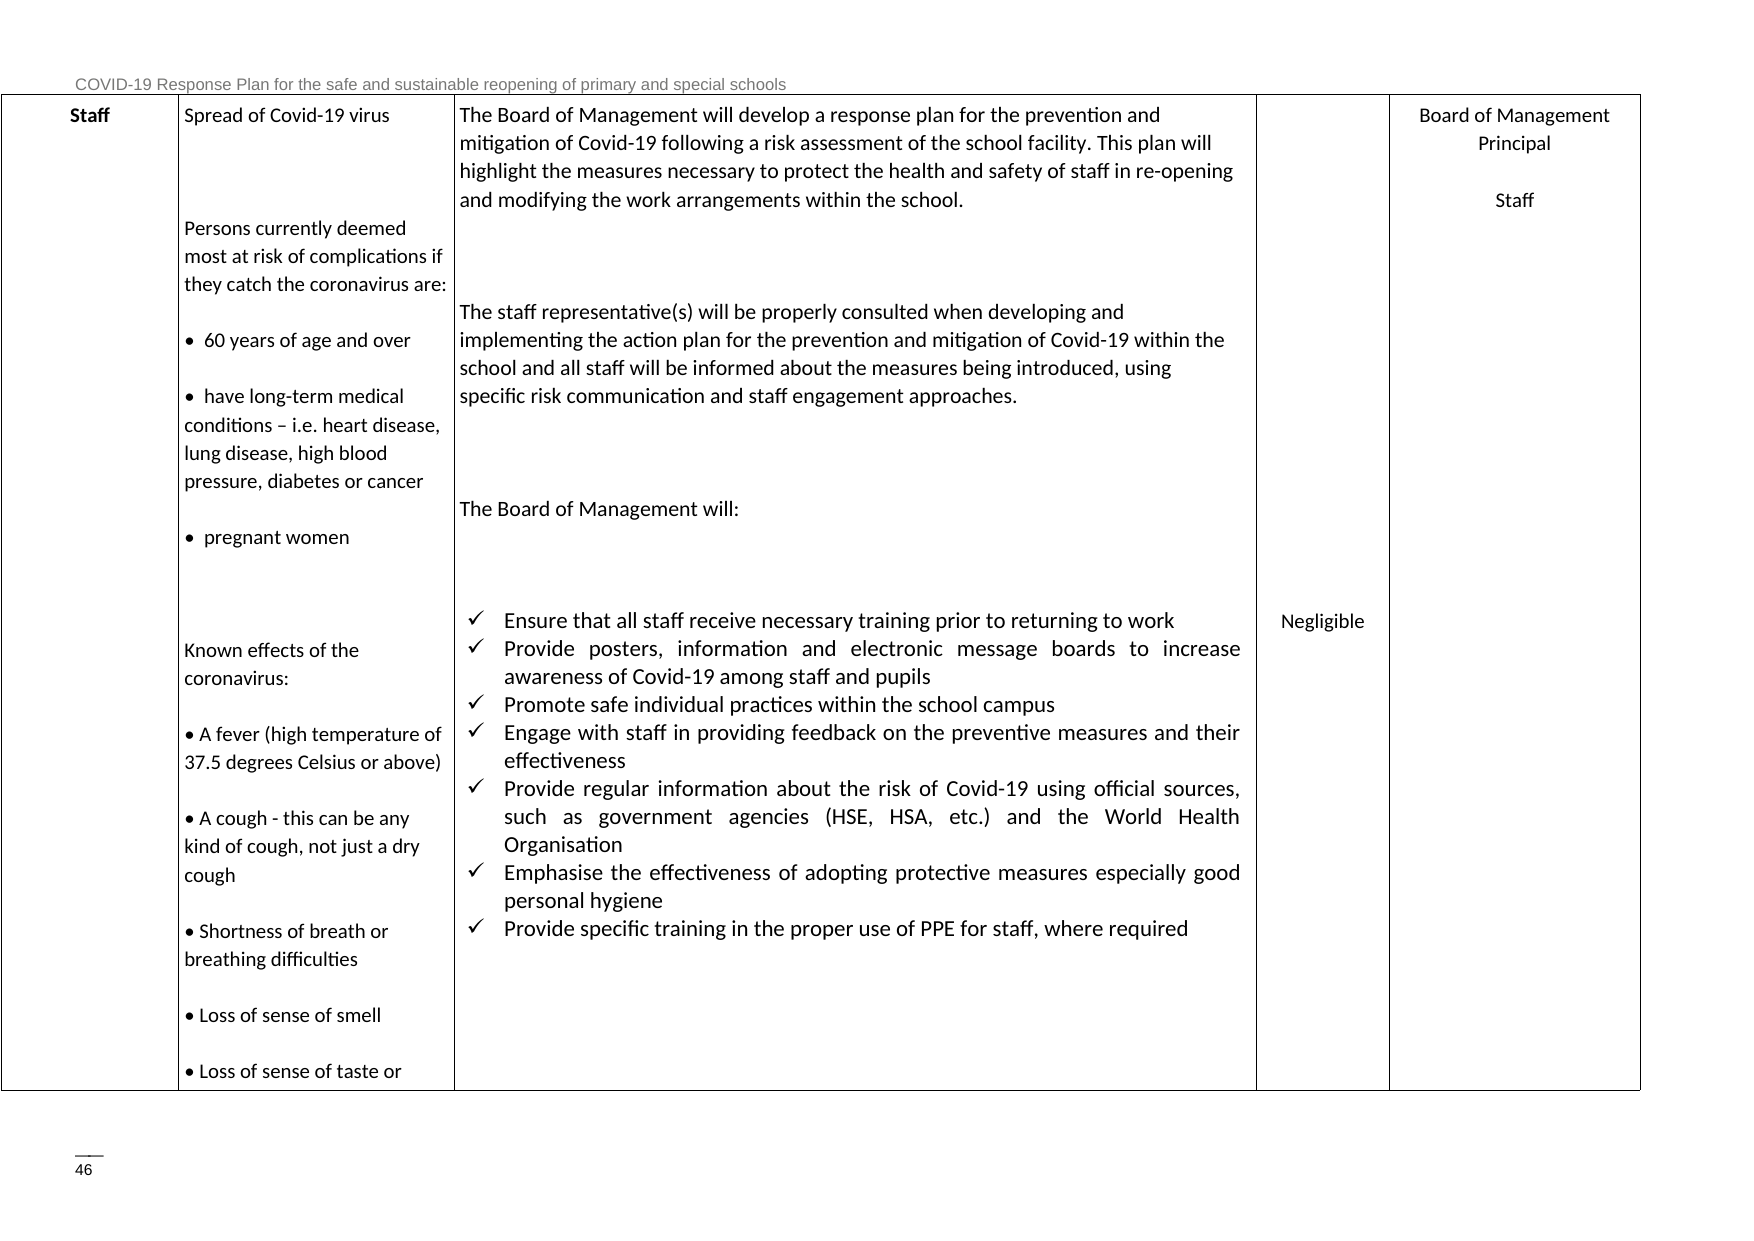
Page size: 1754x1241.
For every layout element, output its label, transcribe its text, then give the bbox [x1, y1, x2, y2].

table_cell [179, 95, 454, 1090]
table_cell Staff [2, 95, 178, 1090]
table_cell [455, 95, 1256, 1090]
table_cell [1390, 95, 1640, 1090]
table_cell Negligible [1257, 95, 1389, 1090]
